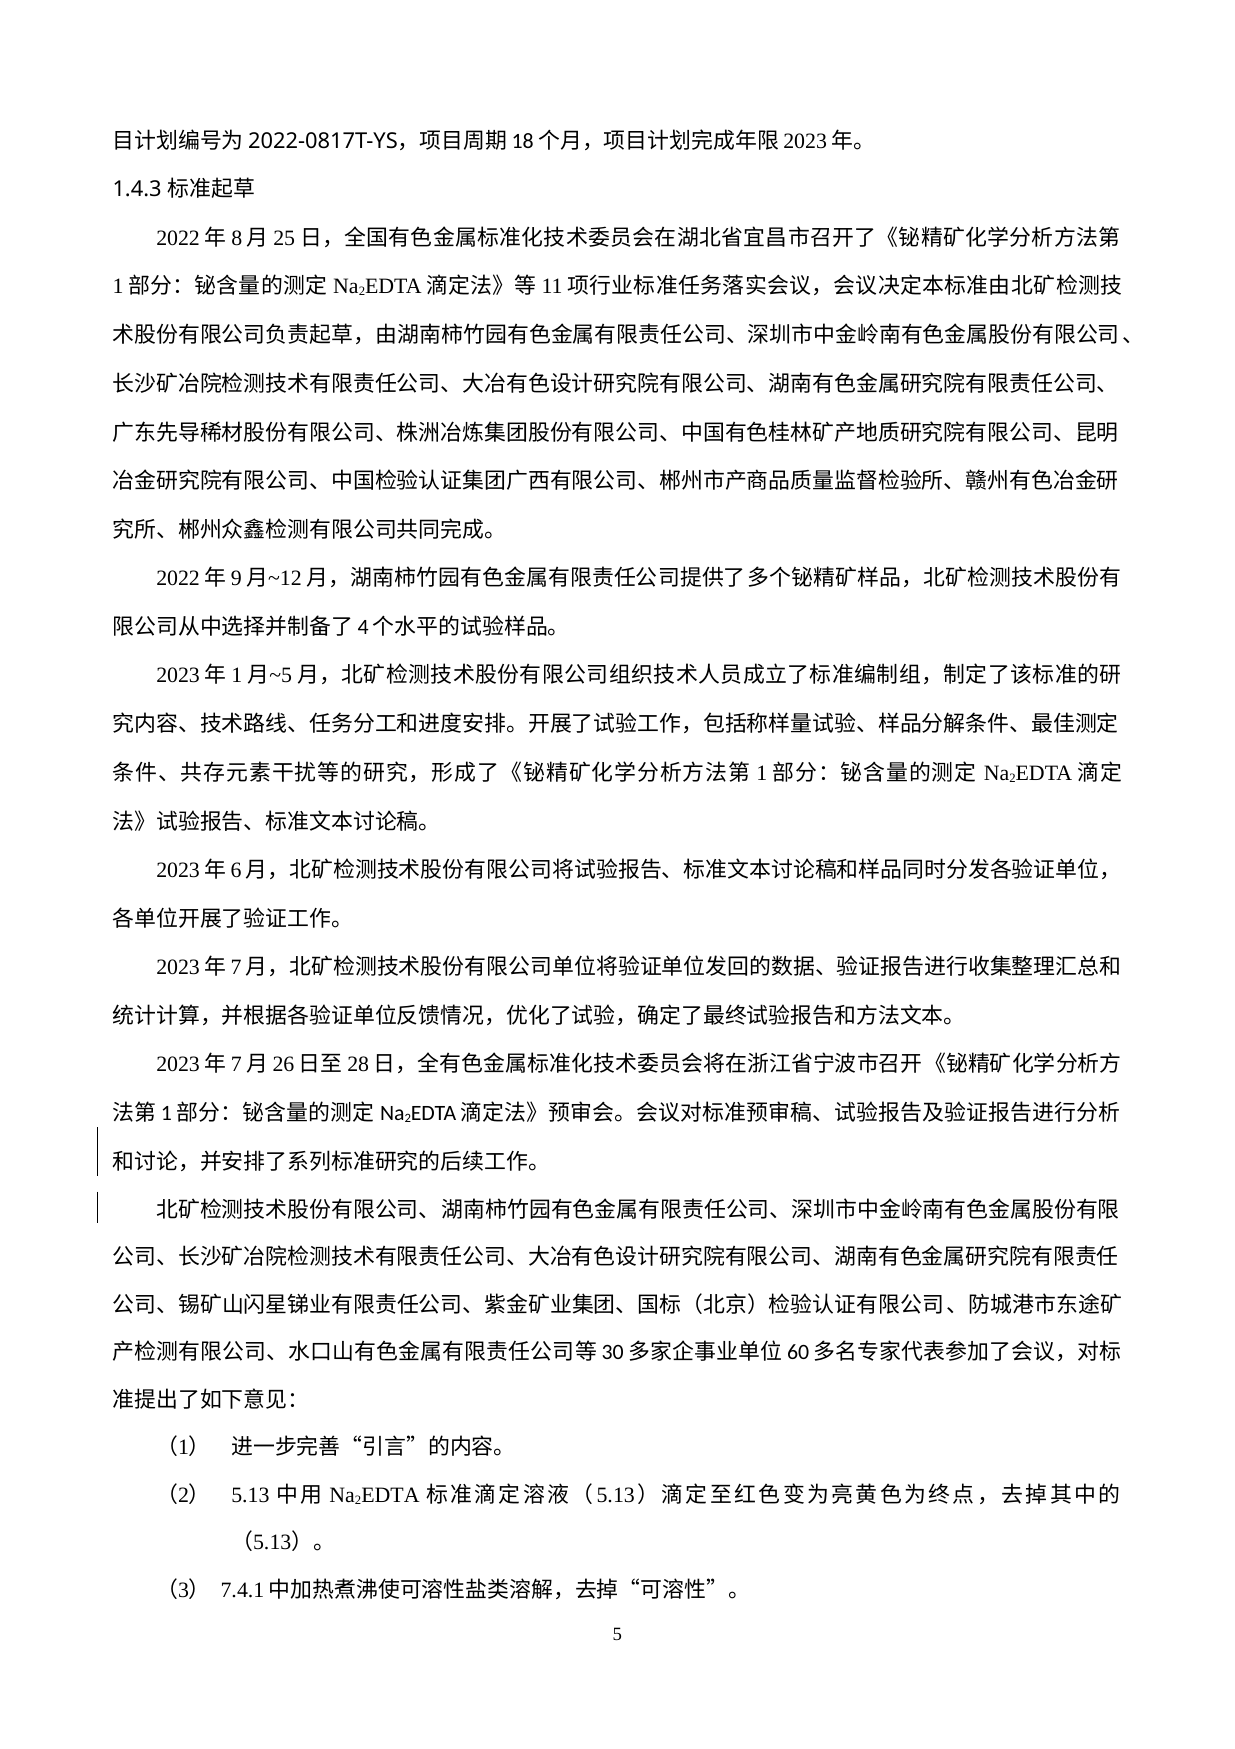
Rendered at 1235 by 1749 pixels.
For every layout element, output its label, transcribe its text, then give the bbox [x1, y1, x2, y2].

text 2023年7月26日至28日，全有色金属标准化技术委员会将在浙江省宁波市召开《铋精矿化学分析方法第1部分：铋含量的测定 Na2EDTA滴定法》预审会。会议对标准预审稿、试验报告及验证报告进行分析和讨论，并安排了系列标准研究的后续工作。 [112, 1046, 1122, 1176]
text （3） 7.4.1中加热煮沸使可溶性盐类溶解，去掉“可溶性”。 [112, 1572, 1122, 1603]
text 2023年1月~5月，北矿检测技术股份有限公司组织技术人员成立了标准编制组，制定了该标准的研究内容、技术路线、任务分工和进度安排。开展了试验工作，包括称样量试验、样品分解条件、最佳测定条件、共存元素干扰等的研究，形成了《铋精矿化学分析方法第1部分：铋含量的测定 Na2EDTA滴定法》试验报告、标准文本讨论稿。 [112, 657, 1122, 836]
list 5.13中用Na2EDTA标准滴定溶液（5.13）滴定至红色变为亮黄色为终点，去掉其中的（5.13）。 [156, 1477, 1122, 1556]
text 北矿检测技术股份有限公司、湖南柿竹园有色金属有限责任公司、深圳市中金岭南有色金属股份有限公司、长沙矿冶院检测技术有限责任公司、大冶有色设计研究院有限公司、湖南有色金属研究院有限责任公司、锡矿山闪星锑业有限责任公司、紫金矿业集团、国标（北京）检验认证有限公司、防城港市东途矿产检测有限公司、水口山有色金属有限责任公司等30多家企事业单位60多名专家代表参加了会议，对标准提出了如下意见： [112, 1192, 1122, 1413]
text 2023年6月，北矿检测技术股份有限公司将试验报告、标准文本讨论稿和样品同时分发各验证单位，各单位开展了验证工作。 [112, 852, 1122, 933]
text 2023年7月，北矿检测技术股份有限公司单位将验证单位发回的数据、验证报告进行收集整理汇总和统计计算，并根据各验证单位反馈情况，优化了试验，确定了最终试验报告和方法文本。 [112, 949, 1122, 1030]
text 2022年8月25日，全国有色金属标准化技术委员会在湖北省宜昌市召开了《铋精矿化学分析方法第1部分：铋含量的测定 Na2EDTA滴定法》等11项行业标准任务落实会议，会议决定本标准由北矿检测技术股份有限公司负责起草，由湖南柿竹园有色金属有限责任公司、深圳市中金岭南有色金属股份有限公司、长沙矿冶院检测技术有限责任公司、大冶有色设计研究院有限公司、湖南有色金属研究院有限责任公司、广东先导稀材股份有限公司、株洲冶炼集团股份有限公司、中国有色桂林矿产地质研究院有限公司、昆明冶金研究院有限公司、中国检验认证集团广西有限公司、郴州市产商品质量监督检验所、赣州有色冶金研究所、郴州众鑫检测有限公司共同完成。 [112, 219, 1122, 544]
list 进一步完善“引言”的内容。 [156, 1429, 1122, 1461]
text 1.4.3 标准起草 [112, 171, 1122, 203]
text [112, 122, 1122, 155]
text 2022年9月~12月，湖南柿竹园有色金属有限责任公司提供了多个铋精矿样品，北矿检测技术股份有限公司从中选择并制备了4个水平的试验样品。 [112, 560, 1122, 641]
